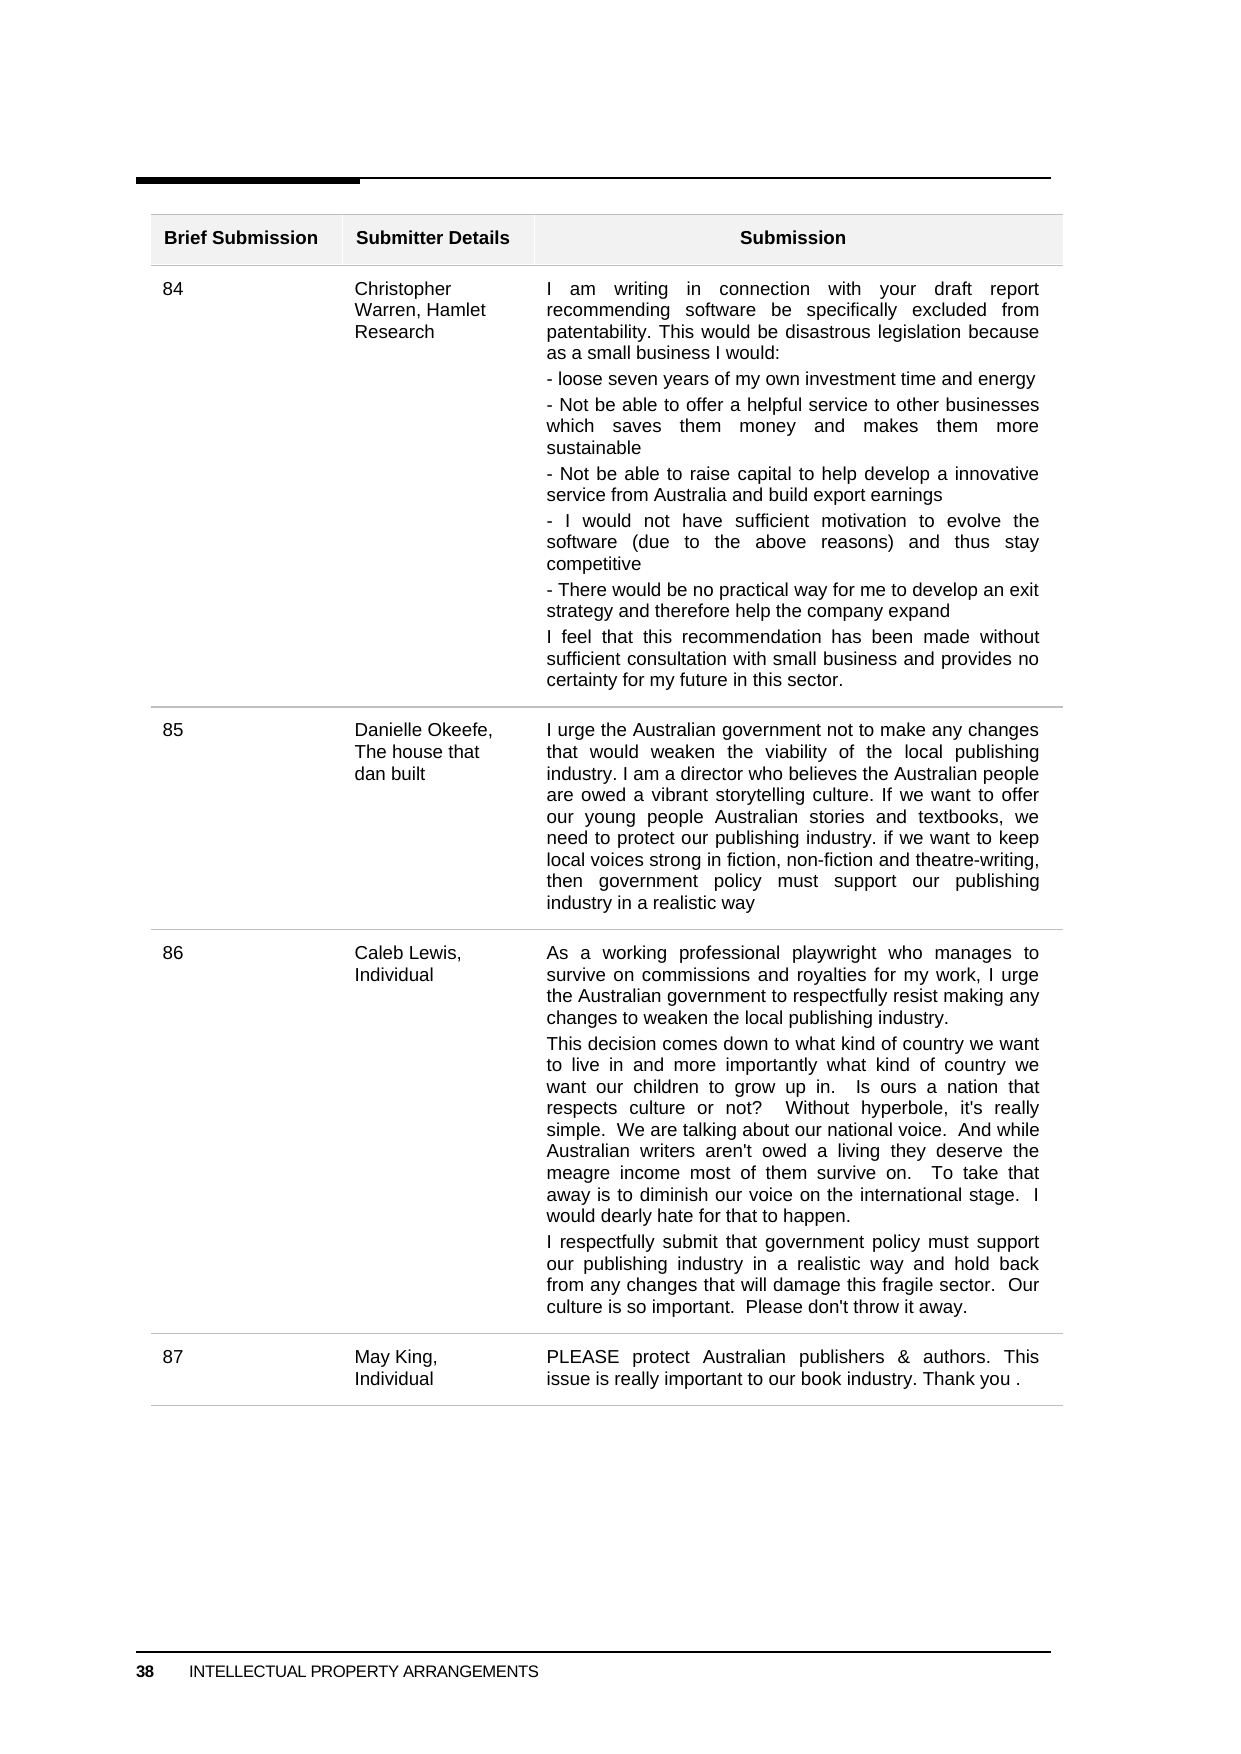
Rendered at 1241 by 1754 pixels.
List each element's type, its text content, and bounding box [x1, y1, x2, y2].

table_cell 84 [151, 266, 342, 706]
table_cell As a working professional playwright who manages to survive on commissions and royalties for my work, I urge the Australian government to respectfully resist making any changes to weaken the local publishing industry. This decision comes down to what kind of country we want to live in and more importantly what kind of country we want our children to grow up in. Is ours a nation that respects culture or not? Without hyperbole, it's really simple. We are talking about our national voice. And while Australian writers aren't owed a living they deserve the meagre income most of them survive on. To take that away is to diminish our voice on the international stage. I would dearly hate for that to happen. I respectfully submit that government policy must support our publishing industry in a realistic way and hold back from any changes that will damage this fragile sector. Our culture is so important. Please don't throw it away. [535, 930, 1063, 1333]
table_header Submitter Details [343, 215, 534, 264]
table_cell May King, Individual [343, 1334, 534, 1405]
table_header Submission [535, 215, 1063, 264]
table_cell 87 [151, 1334, 342, 1405]
table_cell PLEASE protect Australian publishers & authors. This issue is really important to our book industry. Thank you . [535, 1334, 1063, 1405]
table_cell 86 [151, 930, 342, 1333]
table_cell Christopher Warren, Hamlet Research [343, 266, 534, 706]
table_cell I am writing in connection with your draft report recommending software be specifically excluded from patentability. This would be disastrous legislation because as a small business I would: - loose seven years of my own investment time and energy - Not be able to offer a helpful service to other businesses which saves them money and makes them more sustainable - Not be able to raise capital to help develop a innovative service from Australia and build export earnings - I would not have sufficient motivation to evolve the software (due to the above reasons) and thus stay competitive - There would be no practical way for me to develop an exit strategy and therefore help the company expand I feel that this recommendation has been made without sufficient consultation with small business and provides no certainty for my future in this sector. [535, 266, 1063, 706]
table_cell 85 [151, 708, 342, 929]
table_cell Danielle Okeefe, The house that dan built [343, 708, 534, 929]
table_cell I urge the Australian government not to make any changes that would weaken the viability of the local publishing industry. I am a director who believes the Australian people are owed a vibrant storytelling culture. If we want to offer our young people Australian stories and textbooks, we need to protect our publishing industry. if we want to keep local voices strong in fiction, non-fiction and theatre-writing, then government policy must support our publishing industry in a realistic way [535, 708, 1063, 929]
table_cell Caleb Lewis, Individual [343, 930, 534, 1333]
table_header Brief Submission [151, 215, 342, 264]
